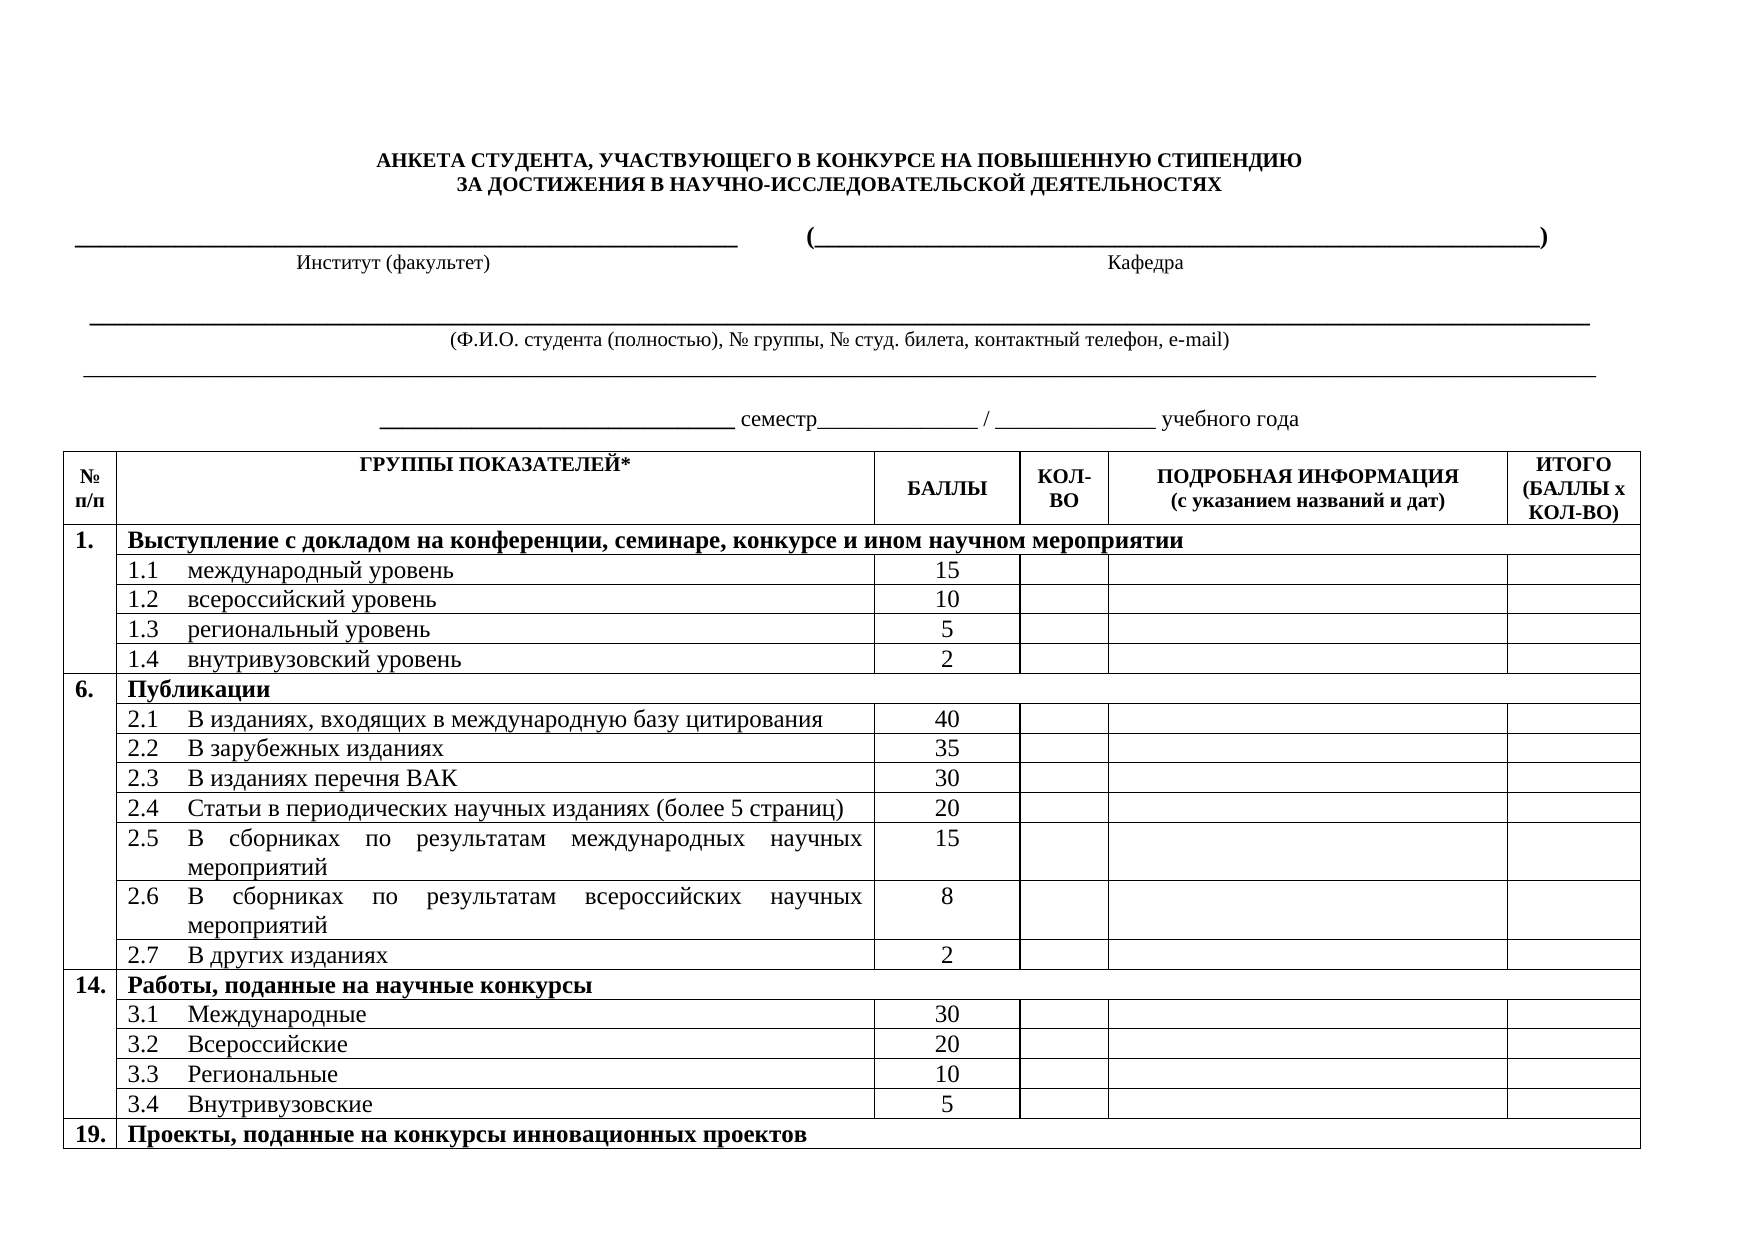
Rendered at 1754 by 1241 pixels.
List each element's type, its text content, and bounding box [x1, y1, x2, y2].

table_cell [1508, 1089, 1640, 1118]
table_cell [117, 1089, 176, 1118]
table_cell [1508, 940, 1640, 969]
table_cell Региональные [176, 1059, 874, 1088]
table_cell 2 [875, 644, 1019, 673]
table_cell В других изданиях [176, 940, 874, 969]
text ЗА ДОСТИЖЕНИЯ В НАУЧНО-ИССЛЕДОВАТЕЛЬСКОЙ ДЕЯТЕЛЬНОСТЯХ [75, 172, 1604, 196]
title (Ф.И.О. студента (полностью), № группы, № студ. билета, контактный телефон, е-mail) [75, 327, 1604, 351]
table_cell [117, 644, 176, 673]
table_header ПОДРОБНАЯ ИНФОРМАЦИЯ (с указанием названий и дат) [1109, 452, 1507, 524]
table_cell [1021, 793, 1108, 822]
table_cell В изданиях, входящих в международную базу цитирования [176, 704, 874, 732]
table_cell региональный уровень [176, 614, 874, 643]
table_cell [117, 585, 176, 613]
title ________________________________________________________________________________________________________________________ [75, 299, 1604, 327]
table_cell Внутривузовские [176, 1089, 874, 1118]
table_cell 10 [875, 585, 1019, 613]
table_cell [1109, 823, 1507, 880]
table_cell [1508, 704, 1640, 732]
table_cell Работы, поданные на научные конкурсы [117, 970, 1640, 998]
table_cell всероссийский уровень [176, 585, 874, 613]
table_cell [1508, 734, 1640, 762]
table_cell Международные [176, 1000, 874, 1028]
table_cell 20 [875, 1029, 1019, 1058]
table_cell [117, 1029, 176, 1058]
table_cell [1021, 881, 1108, 939]
table_cell [64, 1119, 116, 1147]
table_cell 5 [875, 614, 1019, 643]
table_cell [1109, 793, 1507, 822]
table_cell 15 [875, 555, 1019, 583]
table_cell [1021, 704, 1108, 732]
table_cell [1021, 823, 1108, 880]
table_header № п/п [64, 452, 116, 524]
table_cell [1508, 644, 1640, 673]
table_cell [117, 763, 176, 792]
table_cell [1508, 793, 1640, 822]
table_cell [1021, 940, 1108, 969]
table_cell [117, 940, 176, 969]
table_cell [117, 704, 176, 732]
table_cell [1021, 1089, 1108, 1118]
table_cell [1109, 1029, 1507, 1058]
table_header ИТОГО (БАЛЛЫ х КОЛ-ВО) [1508, 452, 1640, 524]
table_cell [1508, 881, 1640, 939]
table_cell [117, 823, 176, 880]
table_cell [1508, 555, 1640, 583]
table_cell 2 [875, 940, 1019, 969]
title _________________________________________________________________________________________________________________________ [75, 351, 1604, 380]
table_cell [1021, 555, 1108, 583]
table_cell [1109, 1059, 1507, 1088]
table_cell [1109, 940, 1507, 969]
table_cell [1021, 734, 1108, 762]
table_cell [117, 881, 176, 939]
table_cell [64, 970, 116, 1118]
table_cell [1021, 644, 1108, 673]
table_cell 30 [875, 1000, 1019, 1028]
table_cell [1508, 823, 1640, 880]
table_cell Статьи в периодических научных изданиях (более 5 страниц) [176, 793, 874, 822]
table_cell 15 [875, 823, 1019, 880]
table_cell [1021, 1059, 1108, 1088]
title Институт (факультет) Кафедра [222, 249, 1604, 274]
table_cell 30 [875, 763, 1019, 792]
table_cell [1508, 585, 1640, 613]
table_cell внутривузовский уровень [176, 644, 874, 673]
table_cell В сборниках по результатам всероссийских научных мероприятий [176, 881, 874, 939]
table_cell [1109, 734, 1507, 762]
table_cell [1021, 585, 1108, 613]
table_cell [117, 614, 176, 643]
table_cell [1109, 1000, 1507, 1028]
table_header КОЛ-ВО [1021, 452, 1108, 524]
table_cell 40 [875, 704, 1019, 732]
table_cell [117, 1000, 176, 1028]
table_cell [1109, 585, 1507, 613]
table_cell 35 [875, 734, 1019, 762]
table_cell [117, 555, 176, 583]
table_header БАЛЛЫ [875, 452, 1019, 524]
table_cell В изданиях перечня ВАК [176, 763, 874, 792]
table_cell международный уровень [176, 555, 874, 583]
table_cell [1021, 614, 1108, 643]
table_cell В сборниках по результатам международных научных мероприятий [176, 823, 874, 880]
text АНКЕТА СТУДЕНТА, УЧАСТВУЮЩЕГО В КОНКУРСЕ НА ПОВЫШЕННУЮ СТИПЕНДИЮ [75, 148, 1604, 172]
table_cell [1508, 763, 1640, 792]
table_cell В зарубежных изданиях [176, 734, 874, 762]
table_cell Проекты, поданные на конкурсы инновационных проектов [117, 1119, 1640, 1147]
table_cell [64, 674, 116, 969]
table_cell 10 [875, 1059, 1019, 1088]
table_cell [1109, 614, 1507, 643]
table_cell 8 [875, 881, 1019, 939]
table_cell [117, 734, 176, 762]
table_cell [1508, 614, 1640, 643]
table_cell [64, 525, 116, 673]
title _______________________________ семестр______________ / ______________ учебного года [75, 405, 1604, 432]
table_cell Публикации [117, 674, 1640, 703]
table_cell [1508, 1029, 1640, 1058]
table_cell [117, 1059, 176, 1088]
title _____________________________________________________ (__________________________________________________________) [75, 221, 1604, 249]
table_cell [1109, 644, 1507, 673]
table_header ГРУППЫ ПОКАЗАТЕЛЕЙ* [117, 452, 874, 524]
table_cell 20 [875, 793, 1019, 822]
table_cell Выступление с докладом на конференции, семинаре, конкурсе и ином научном мероприятии [117, 525, 1640, 554]
table_cell [1021, 1029, 1108, 1058]
table_cell [1109, 1089, 1507, 1118]
table_cell [1109, 704, 1507, 732]
table_cell [1508, 1059, 1640, 1088]
table_cell Всероссийские [176, 1029, 874, 1058]
table_cell [1021, 1000, 1108, 1028]
table_cell 5 [875, 1089, 1019, 1118]
table_cell [1109, 555, 1507, 583]
table_cell [1109, 881, 1507, 939]
table_cell [1021, 763, 1108, 792]
table_cell [1109, 763, 1507, 792]
table_cell [1508, 1000, 1640, 1028]
table_cell [117, 793, 176, 822]
